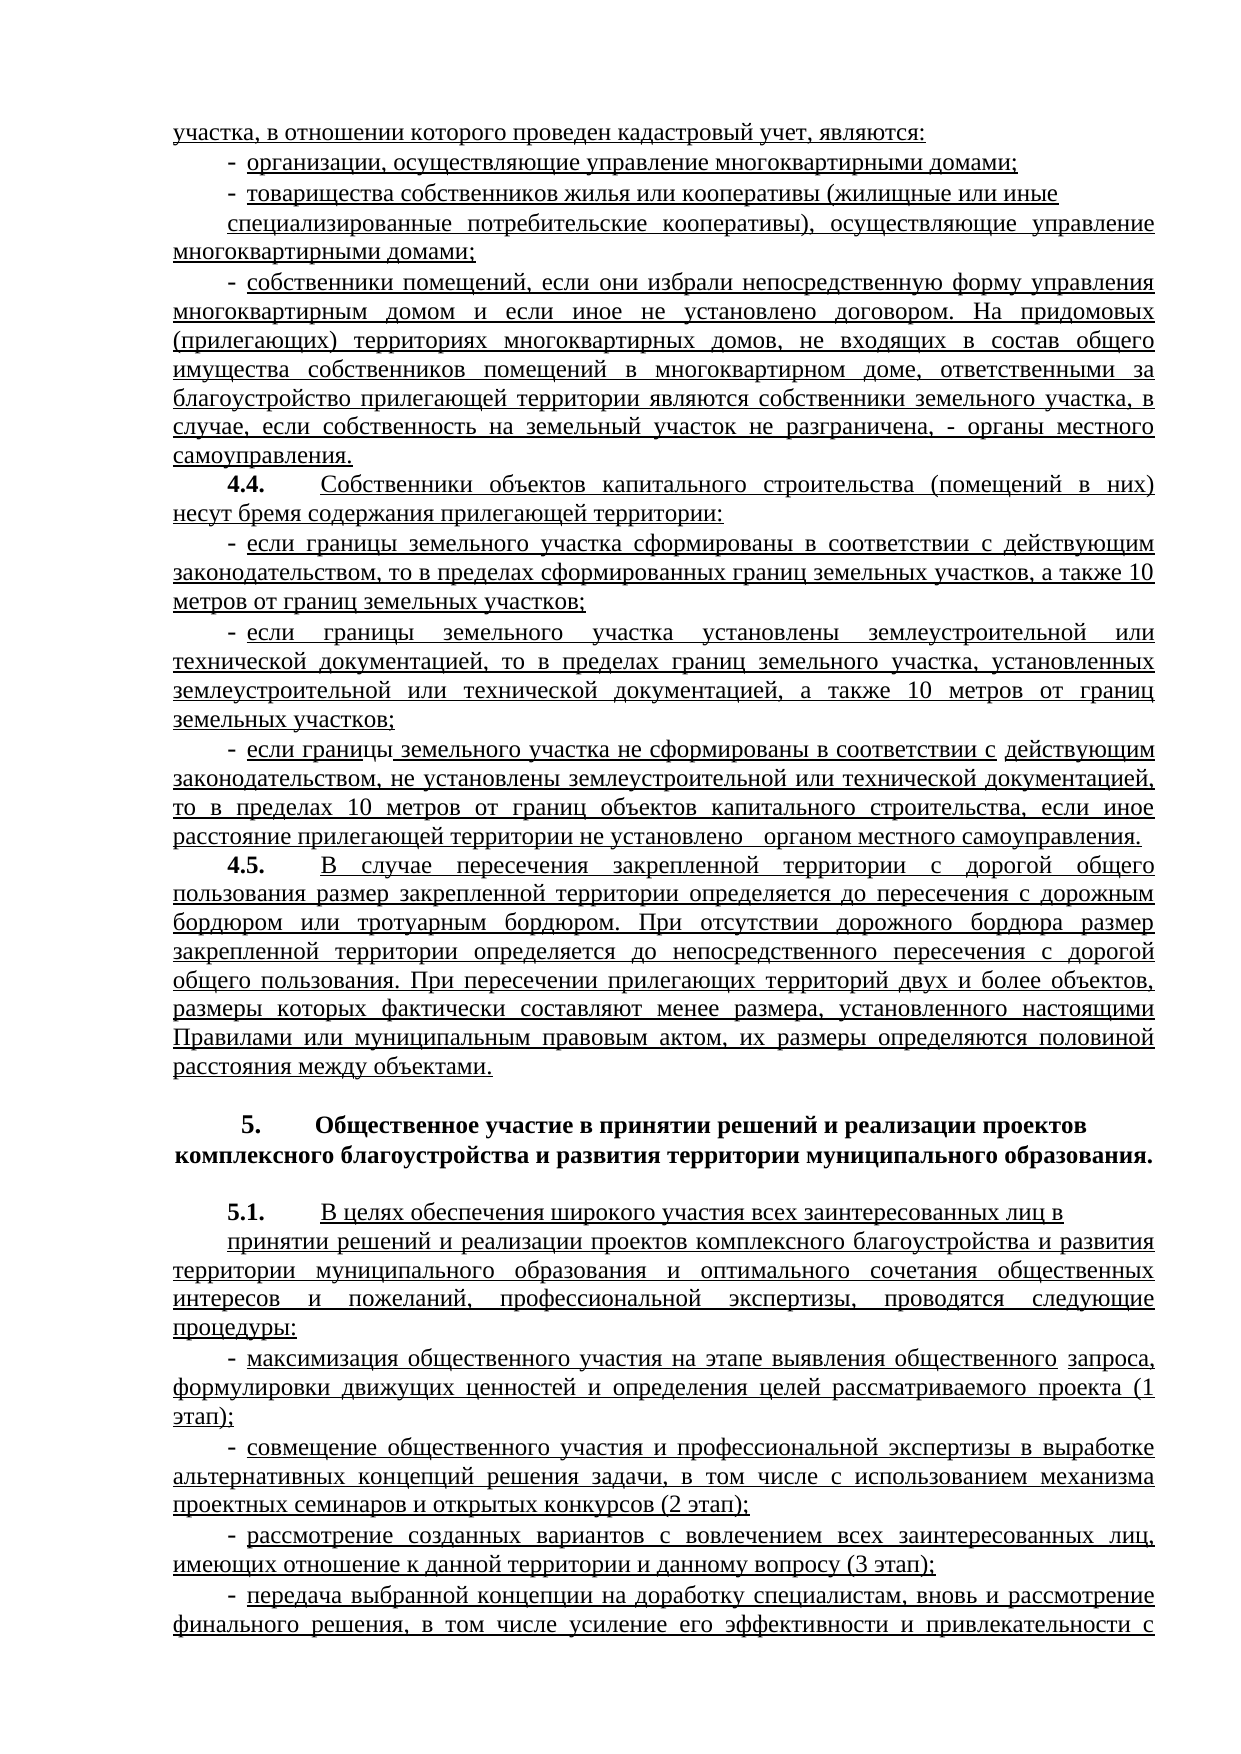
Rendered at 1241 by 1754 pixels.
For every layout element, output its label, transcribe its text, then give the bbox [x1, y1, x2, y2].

list В целях обеспечения широкого участия всех заинтересованных лиц в [173, 1197, 1155, 1226]
list если границы земельного участка не сформированы в соответствии с действующим законодательством, не установлены землеустроительной или технической документацией, то в пределах 10 метров от границ объектов капитального строительства, если иное расстояние прилегающей территории не установлено органом местного самоуправления. [173, 819, 1155, 850]
list максимизация общественного участия на этапе выявления общественного запроса, формулировки движущих ценностей и определения целей рассматриваемого проекта (1 этап); [173, 1398, 1155, 1429]
text принятии решений и реализации проектов комплексного благоустройства и развития территории муниципального образования и оптимального сочетания общественных интересов и пожеланий, профессиональной экспертизы, проводятся следующие процедуры: [173, 1226, 1155, 1280]
list максимизация общественного участия на этапе выявления общественного запроса, формулировки движущих ценностей и определения целей рассматриваемого проекта (1 этап); [173, 1341, 1155, 1397]
list рассмотрение созданных вариантов с вовлечением всех заинтересованных лиц, имеющих отношение к данной территории и данному вопросу (3 этап); [173, 1518, 1155, 1578]
list собственники помещений, если они избрали непосредственную форму управления многоквартирным домом и если иное не установлено договором. На придомовых (прилегающих) территориях многоквартирных домов, не входящих в состав общего имущества собственников помещений в многоквартирном доме, ответственными за благоустройство прилегающей территории являются собственники земельного участка, в случае, если собственность на земельный участок не разграничена, - органы местного самоуправления. [173, 438, 1155, 469]
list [173, 117, 1155, 145]
list Общественное участие в принятии решений и реализации проектов комплексного благоустройства и развития территории муниципального образования. [173, 1108, 1155, 1168]
text принятии решений и реализации проектов комплексного благоустройства и развития территории муниципального образования и оптимального сочетания общественных интересов и пожеланий, профессиональной экспертизы, проводятся следующие процедуры: [173, 1281, 1155, 1308]
list если границы земельного участка не сформированы в соответствии с действующим законодательством, не установлены землеустроительной или технической документацией, то в пределах 10 метров от границ объектов капитального строительства, если иное расстояние прилегающей территории не установлено органом местного самоуправления. [173, 790, 1155, 817]
list В случае пересечения закрепленной территории с дорогой общего пользования размер закрепленной территории определяется до пересечения с дорожным бордюром или тротуарным бордюром. При отсутствии дорожного бордюра размер закрепленной территории определяется до непосредственного пересечения с дорогой общего пользования. При пересечении прилегающих территорий двух и более объектов, размеры которых фактически составляют менее размера, установленного настоящими Правилами или муниципальным правовым актом, их размеры определяются половиной расстояния между объектами. [173, 850, 1155, 903]
text принятии решений и реализации проектов комплексного благоустройства и развития территории муниципального образования и оптимального сочетания общественных интересов и пожеланий, профессиональной экспертизы, проводятся следующие процедуры: [173, 1310, 1155, 1341]
list если границы земельного участка установлены землеустроительной или технической документацией, то в пределах границ земельного участка, установленных землеустроительной или технической документацией, а также 10 метров от границ земельных участков; [173, 673, 1155, 700]
list товарищества собственников жилья или кооперативы (жилищные или иные [173, 177, 1155, 208]
list совмещение общественного участия и профессиональной экспертизы в выработке альтернативных концепций решения задачи, в том числе с использованием механизма проектных семинаров и открытых конкурсов (2 этап); [173, 1487, 1155, 1518]
list если границы земельного участка установлены землеустроительной или технической документацией, то в пределах границ земельного участка, установленных землеустроительной или технической документацией, а также 10 метров от границ земельных участков; [173, 701, 1155, 732]
list Собственники объектов капитального строительства (помещений в них) несут бремя содержания прилегающей территории: [173, 469, 1155, 526]
list если границы земельного участка сформированы в соответствии с действующим законодательством, то в пределах сформированных границ земельных участков, а также 10 метров от границ земельных участков; [173, 584, 1155, 615]
list собственники помещений, если они избрали непосредственную форму управления многоквартирным домом и если иное не установлено договором. На придомовых (прилегающих) территориях многоквартирных домов, не входящих в состав общего имущества собственников помещений в многоквартирном доме, ответственными за благоустройство прилегающей территории являются собственники земельного участка, в случае, если собственность на земельный участок не разграничена, - органы местного самоуправления. [173, 265, 1155, 321]
list если границы земельного участка не сформированы в соответствии с действующим законодательством, не установлены землеустроительной или технической документацией, то в пределах 10 метров от границ объектов капитального строительства, если иное расстояние прилегающей территории не установлено органом местного самоуправления. [173, 732, 1155, 788]
list если границы земельного участка сформированы в соответствии с действующим законодательством, то в пределах сформированных границ земельных участков, а также 10 метров от границ земельных участков; [173, 526, 1155, 582]
list совмещение общественного участия и профессиональной экспертизы в выработке альтернативных концепций решения задачи, в том числе с использованием механизма проектных семинаров и открытых конкурсов (2 этап); [173, 1429, 1155, 1486]
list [173, 1578, 1155, 1634]
list если границы земельного участка установлены землеустроительной или технической документацией, то в пределах границ земельного участка, установленных землеустроительной или технической документацией, а также 10 метров от границ земельных участков; [173, 615, 1155, 671]
list организации, осуществляющие управление многоквартирными домами; [173, 145, 1155, 177]
text специализированные потребительские кооперативы), осуществляющие управление многоквартирными домами; [173, 208, 1155, 265]
